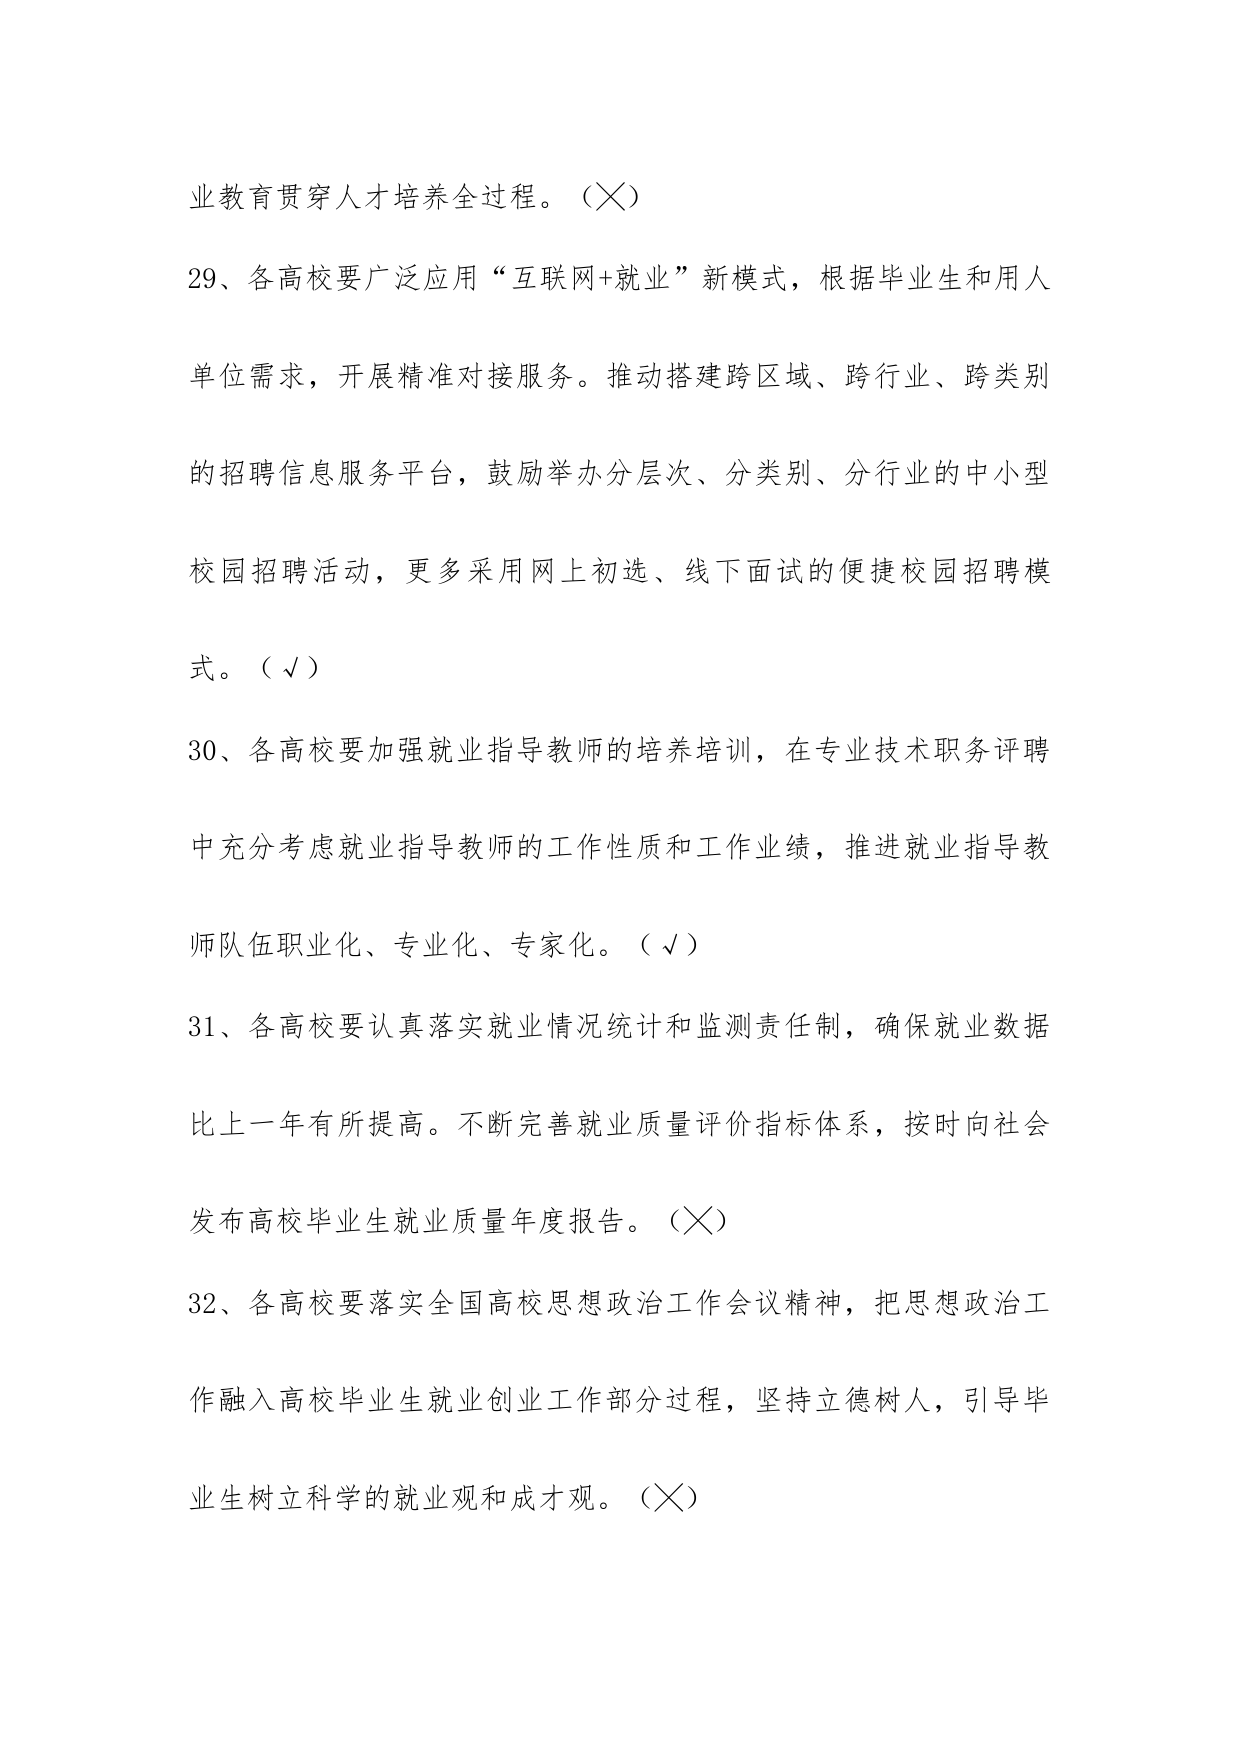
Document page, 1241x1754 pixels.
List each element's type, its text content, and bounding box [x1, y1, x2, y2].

text 32、各高校要落实全国高校思想政治工作会议精神，把思想政治工作融入高校毕业生就业创业工作部分过程，坚持立德树人，引导毕业生树立科学的就业观和成才观。（╳） [187, 1268, 1053, 1528]
text 30、各高校要加强就业指导教师的培养培训，在专业技术职务评聘中充分考虑就业指导教师的工作性质和工作业绩，推进就业指导教师队伍职业化、专业化、专家化。（√） [187, 715, 1053, 975]
text 29、各高校要广泛应用“互联网+就业”新模式，根据毕业生和用人单位需求，开展精准对接服务。推动搭建跨区域、跨行业、跨类别的招聘信息服务平台，鼓励举办分层次、分类别、分行业的中小型校园招聘活动，更多采用网上初选、线下面试的便捷校园招聘模式。（√） [187, 243, 1053, 698]
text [187, 162, 1053, 227]
text 31、各高校要认真落实就业情况统计和监测责任制，确保就业数据比上一年有所提高。不断完善就业质量评价指标体系，按时向社会发布高校毕业生就业质量年度报告。（╳） [187, 992, 1053, 1252]
